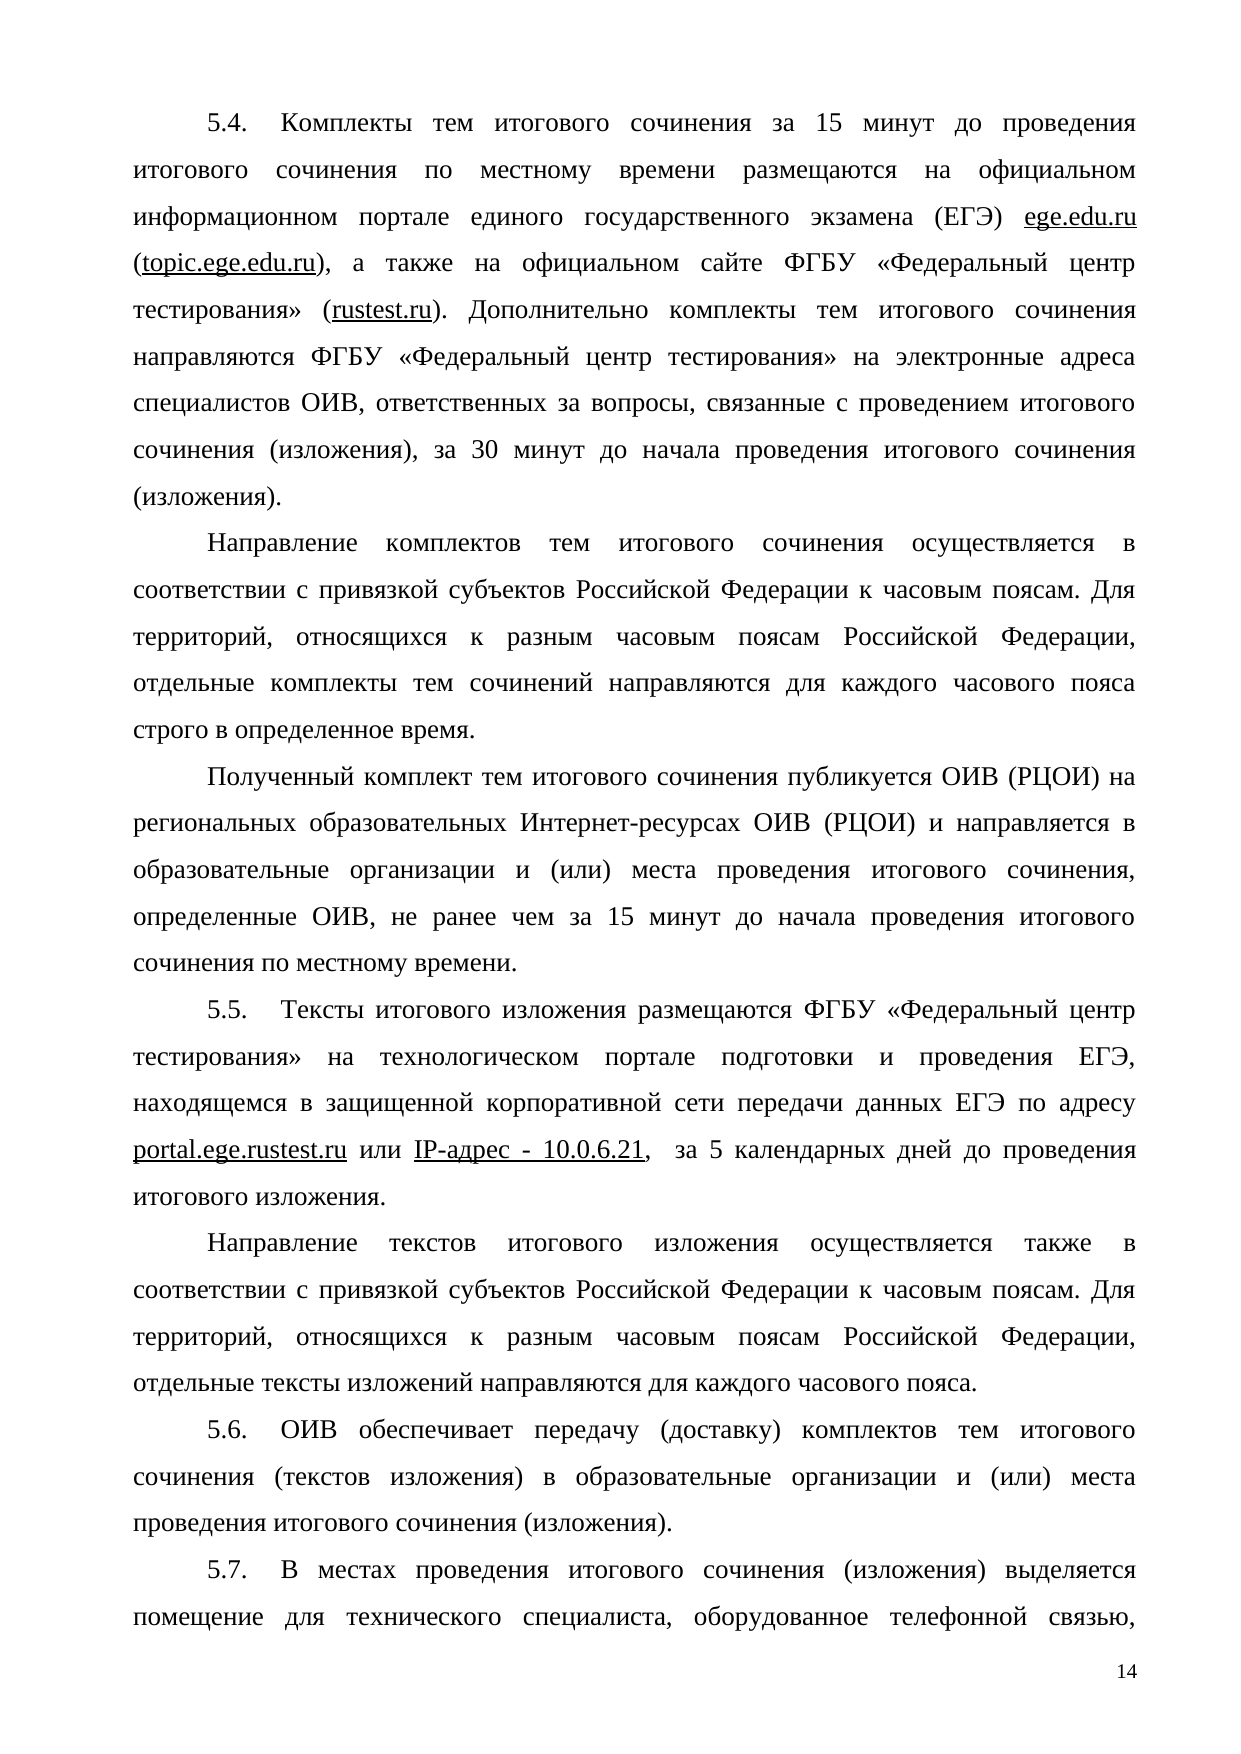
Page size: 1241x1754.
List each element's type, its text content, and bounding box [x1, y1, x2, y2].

list Направление текстов итогового изложения осуществляется также в соответствии с привязкой субъектов Российской Федерации к часовым поясам. Для территорий, относящихся к разным часовым поясам Российской Федерации, отдельные тексты изложений направляются для каждого часового пояса. [133, 1226, 1137, 1397]
list Комплекты тем итогового сочинения за 15 минут до проведения итогового сочинения по местному времени размещаются на официальном информационном портале единого государственного экзамена (ЕГЭ) ege.edu.ru (topic.ege.edu.ru), а также на официальном сайте ФГБУ «Федеральный центр тестирования» (rustest.ru). Дополнительно комплекты тем итогового сочинения направляются ФГБУ «Федеральный центр тестирования» на электронные адреса специалистов ОИВ, ответственных за вопросы, связанные с проведением итогового сочинения (изложения), за 30 минут до начала проведения итогового сочинения (изложения). [133, 106, 1137, 511]
list ОИВ обеспечивает передачу (доставку) комплектов тем итогового сочинения (текстов изложения) в образовательные организации и (или) места проведения итогового сочинения (изложения). [133, 1413, 1137, 1537]
text Направление комплектов тем итогового сочинения осуществляется в соответствии с привязкой субъектов Российской Федерации к часовым поясам. Для территорий, относящихся к разным часовым поясам Российской Федерации, отдельные комплекты тем сочинений направляются для каждого часового пояса строго в определенное время. [133, 526, 1137, 744]
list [133, 1553, 1137, 1631]
text Полученный комплект тем итогового сочинения публикуется ОИВ (РЦОИ) на региональных образовательных Интернет-ресурсах ОИВ (РЦОИ) и направляется в образовательные организации и (или) места проведения итогового сочинения, определенные ОИВ, не ранее чем за 15 минут до начала проведения итогового сочинения по местному времени. [133, 760, 1137, 977]
list Тексты итогового изложения размещаются ФГБУ «Федеральный центр тестирования» на технологическом портале подготовки и проведения ЕГЭ, находящемся в защищенной корпоративной сети передачи данных ЕГЭ по адресу portal.ege.rustest.ru или IP-адрес - 10.0.6.21, за 5 календарных дней до проведения итогового изложения. [133, 993, 1137, 1211]
